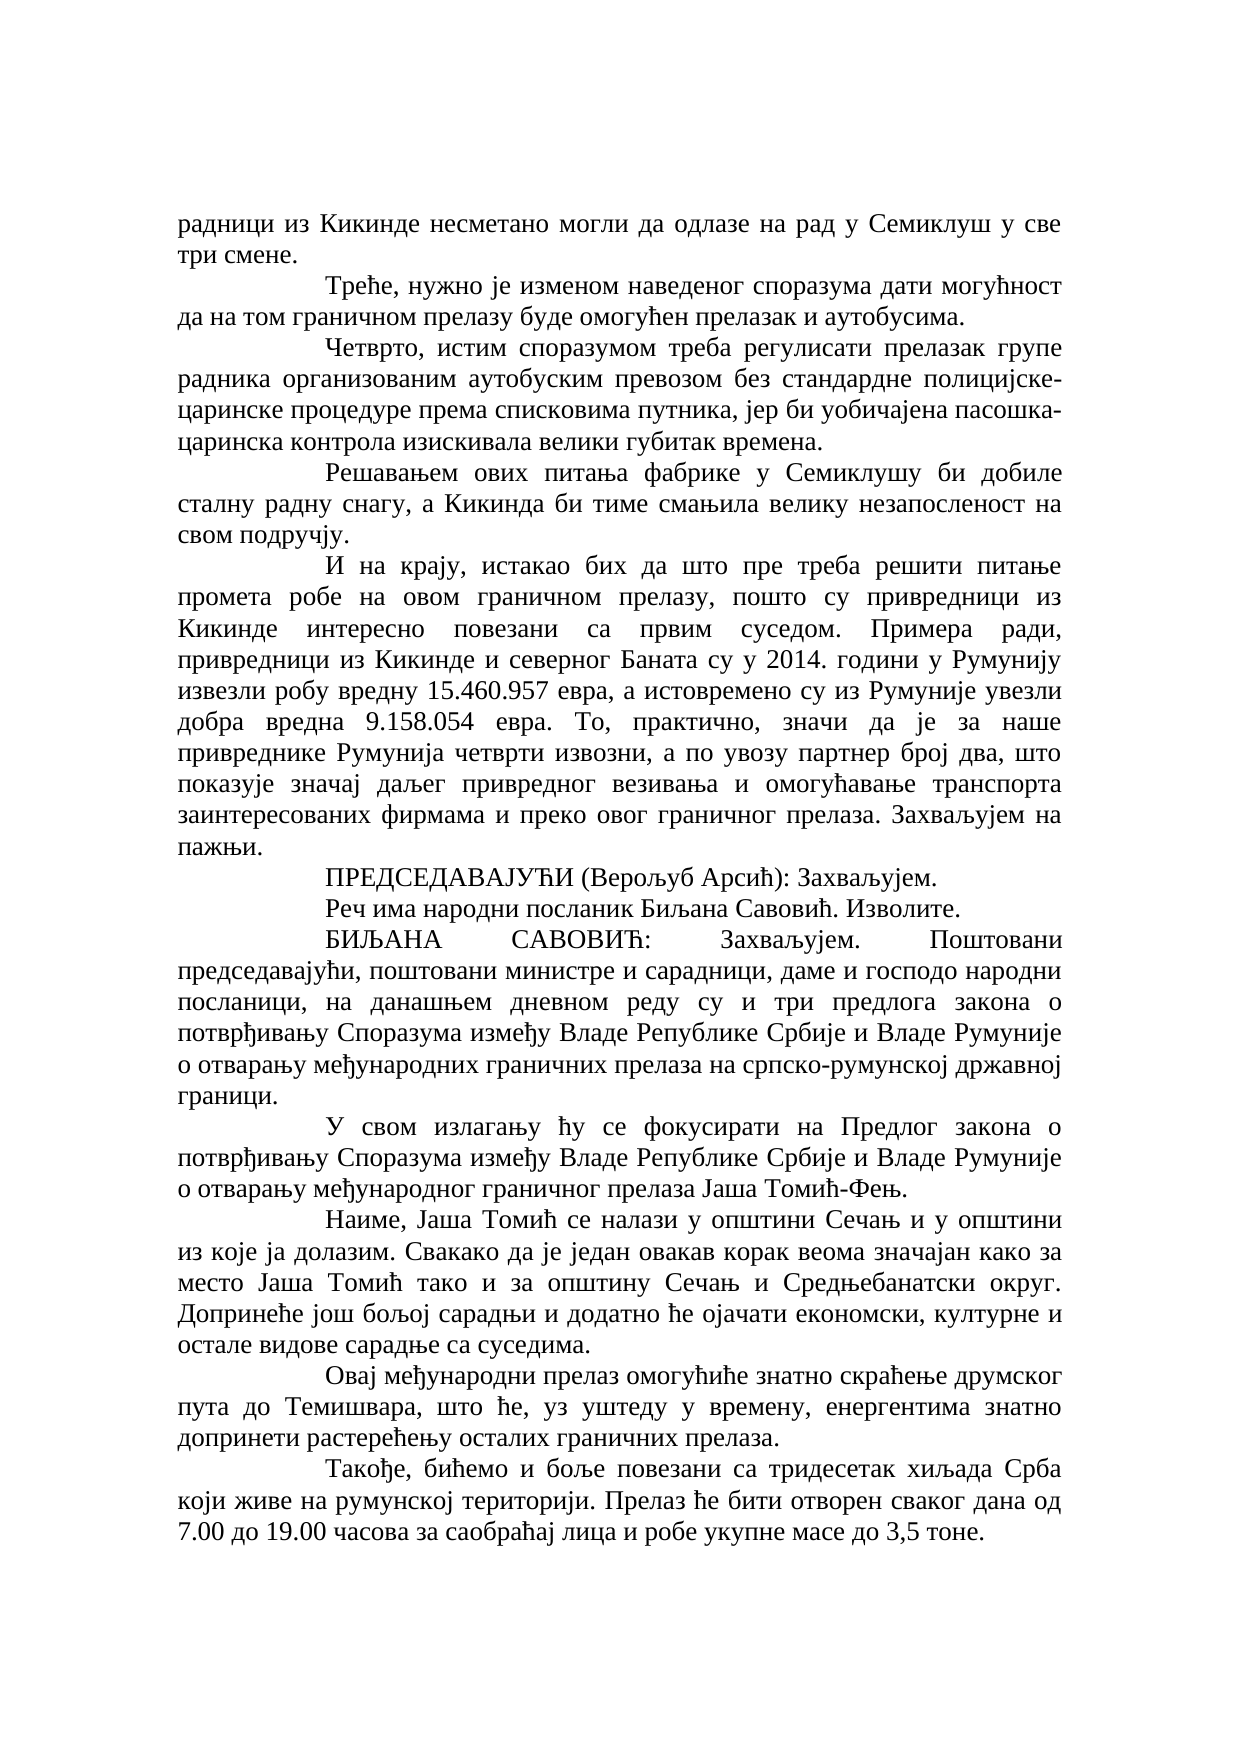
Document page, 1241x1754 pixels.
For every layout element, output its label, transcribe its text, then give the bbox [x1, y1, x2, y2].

text И на крају, истакао бих да што пре треба решити питање промета робе на овом граничном прелазу, пошто су привредници из Кикинде интересно повезани са првим суседом. Примера ради, привредници из Кикинде и северног Баната су у 2014. години у Румунију извезли робу вредну 15.460.957 евра, а истовремено су из Румуније увезли добра вредна 9.158.054 евра. То, практично, значи да је за наше привреднике Румунија четврти извозни, а по увозу партнер број два, што показује значај даљег привредног везивања и омогућавање транспорта заинтересованих фирмама и преко овог граничног прелаза. Захваљујем на пажњи. [177, 549, 1063, 861]
text Треће, нужно је изменом наведеног споразума дати могућност да на том граничном прелазу буде омогућен прелазак и аутобусима. [177, 269, 1063, 331]
text ПРЕДСЕДАВАЈУЋИ (Верољуб Арсић): Захваљујем. [177, 861, 1063, 892]
text Такође, бићемо и боље повезани са тридесетак хиљада Срба који живе на румунској територији. Прелаз ће бити отворен сваког дана од 7.00 до 19.00 часова за саобраћај лица и робе укупне масе до 3,5 тоне. [177, 1453, 1063, 1546]
text Наиме, Јаша Томић се налази у општини Сечањ и у општини из које ја долазим. Свакако да је један овакав корак веома значајан како за место Јаша Томић тако и за општину Сечањ и Средњебанатски округ. Допринеће још бољој сарадњи и додатно ће ојачати економски, културне и остале видове сарадње са суседима. [177, 1203, 1063, 1359]
text У свом излагању ћу се фокусирати на Предлог закона о потврђивању Споразума између Владе Републике Србије и Владе Румуније о отварању међународног граничног прелаза Јаша Томић-Фењ. [177, 1110, 1063, 1203]
text БИЉАНА САВОВИЋ: Захваљујем. Поштовани председавајући, поштовани министре и сарадници, даме и господо народни посланици, на данашњем дневном реду су и три предлога закона о потврђивању Споразума између Владе Републике Србије и Владе Румуније о отварању међународних граничних прелаза на српско-румунској државној граници. [177, 923, 1063, 1110]
text Решавањем ових питања фабрике у Семиклушу би добиле сталну радну снагу, а Кикинда би тиме смањила велику незапосленост на свом подручју. [177, 456, 1063, 549]
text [177, 207, 1063, 269]
text Четврто, истим споразумом треба регулисати прелазак групе радника организованим аутобуским превозом без стандардне полицијске- царинске процедуре према списковима путника, јер би уобичајена пасошка- царинска контрола изискивала велики губитак времена. [177, 331, 1063, 456]
text Овај међународни прелаз омогућиће знатно скраћење друмског пута до Темишвара, што ће, уз уштеду у времену, енергентима знатно допринети растерећењу осталих граничних прелаза. [177, 1359, 1063, 1453]
text Реч има народни посланик Биљана Савовић. Изволите. [177, 892, 1063, 923]
